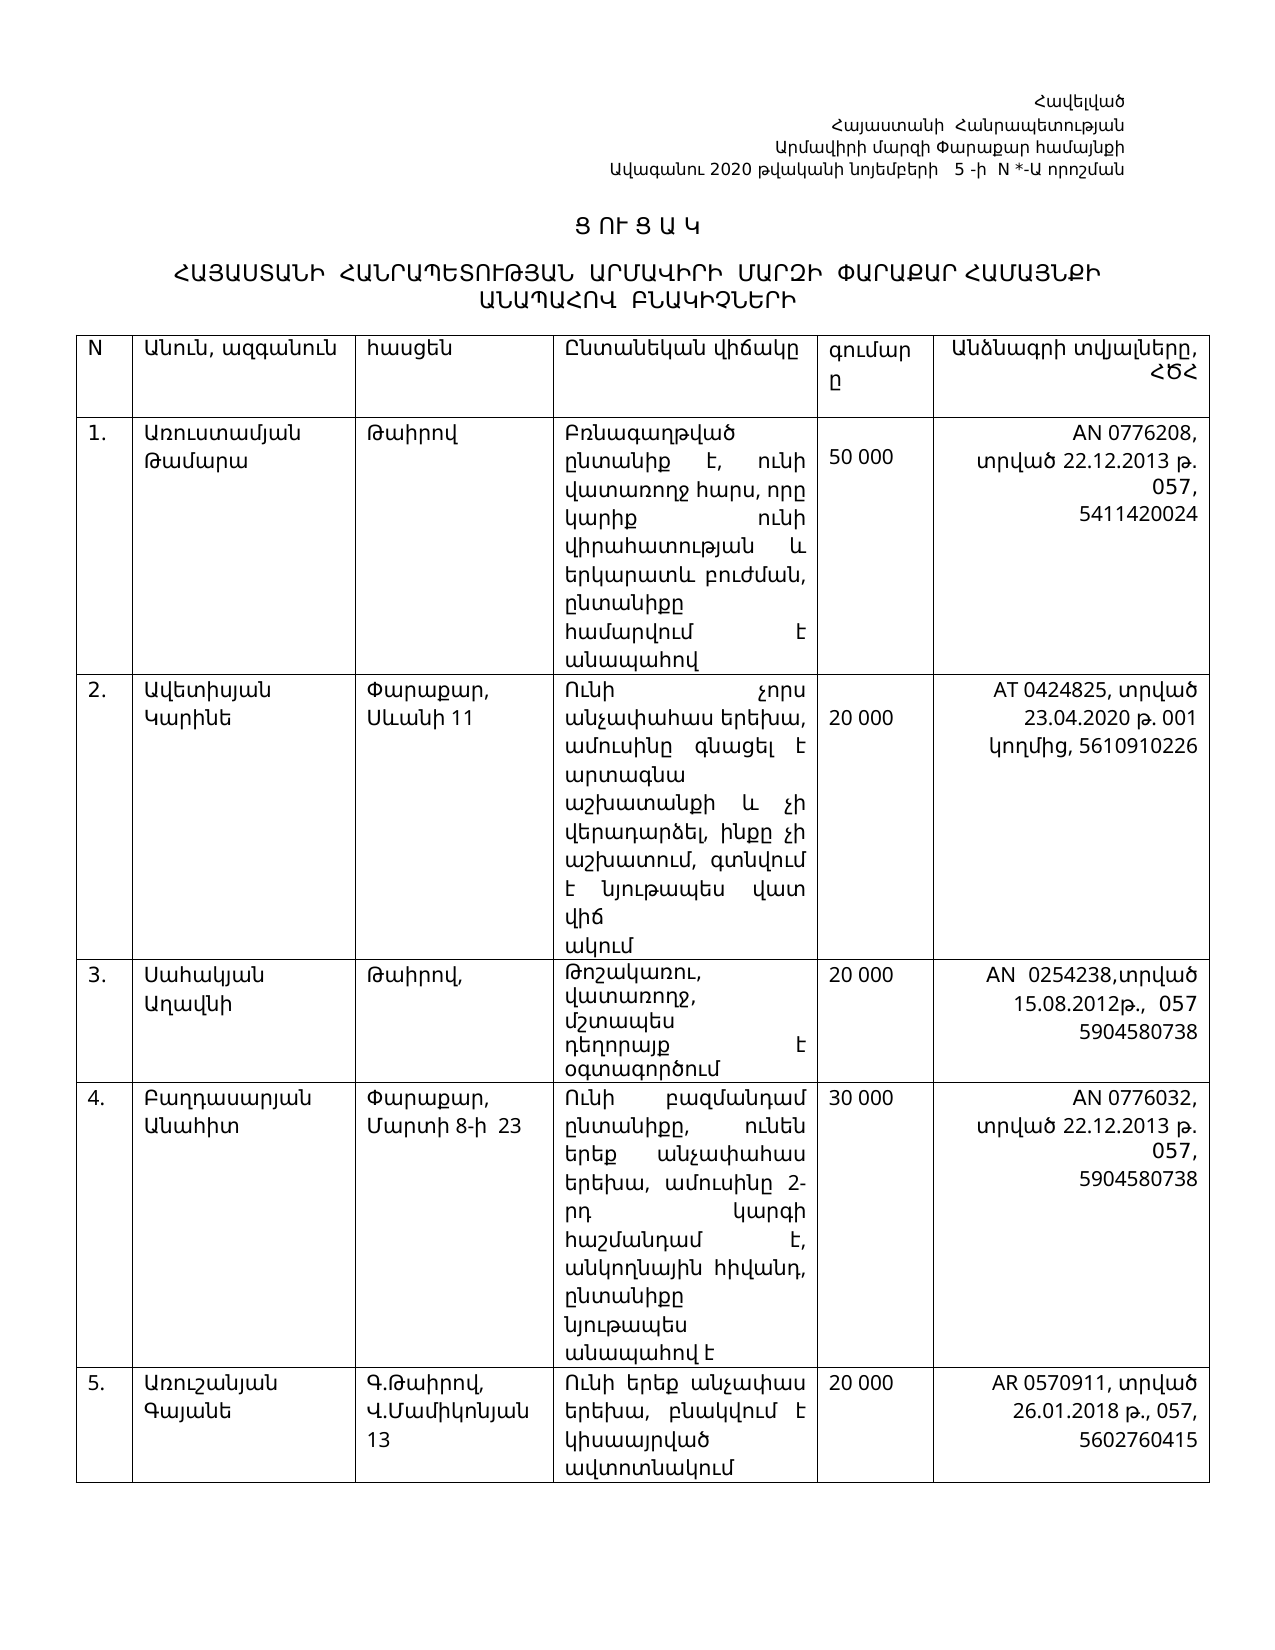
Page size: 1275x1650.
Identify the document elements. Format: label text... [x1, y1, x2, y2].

table_cell AN 0254238,տրված 15.08.2012թ., 057 5904580738 [934, 960, 1209, 1082]
table_cell Ունի երեք անչափաս երեխա, բնակվում է կիսաայրված ավտոտնակում [554, 1368, 817, 1482]
table_cell 50 000 [818, 418, 933, 674]
table_cell Ավետիսյան Կարինե [133, 675, 355, 959]
table_cell 4. [77, 1083, 132, 1367]
table_cell Սահակյան Աղավնի [133, 960, 355, 1082]
text Հայաստանի Հանրապետության [150, 116, 1125, 135]
table_cell Բաղդասարյան Անահիտ [133, 1083, 355, 1367]
table_cell 20 000 [818, 675, 933, 959]
table_header Ընտանեկան վիճակը [554, 336, 817, 417]
table_cell Փարաքար, Մարտի 8-ի 23 [356, 1083, 553, 1367]
table_cell Փարաքար, Սևանի 11 [356, 675, 553, 959]
table_cell Թոշակառու, վատառողջ, մշտապես դեղորայք է օգտագործում [554, 960, 817, 1082]
table_cell Ունի չորս անչափահաս երեխա, ամուսինը գնացել է արտագնա աշխատանքի և չի վերադարձել, ինքը չի աշխատում, գտնվում է նյութապես վատ վիճ ակում [554, 675, 817, 959]
table_cell 3. [77, 960, 132, 1082]
text Ավագանու 2020 թվականի նոյեմբերի 5 -ի N *-Ա որոշման [150, 160, 1125, 179]
table_cell AT 0424825, տրված 23.04.2020 թ. 001 կողմից, 5610910226 [934, 675, 1209, 959]
table_cell 20 000 [818, 960, 933, 1082]
table_cell Բռնագաղթված ընտանիք է, ունի վատառողջ հարս, որը կարիք ունի վիրահատության և երկարատև բուժման, ընտանիքը համարվում է անապահով [554, 418, 817, 674]
table_cell Առուստամյան Թամարա [133, 418, 355, 674]
table_header Անուն, ազգանուն [133, 336, 355, 417]
table_cell Առուշանյան Գայանե [133, 1368, 355, 1482]
table_header գումարը [818, 336, 933, 417]
text ՀԱՅԱՍՏԱՆԻ ՀԱՆՐԱՊԵՏՈՒԹՅԱՆ ԱՐՄԱՎԻՐԻ ՄԱՐԶԻ ՓԱՐԱՔԱՐ ՀԱՄԱՅՆՔԻ ԱՆԱՊԱՀՈՎ ԲՆԱԿԻՉՆԵՐԻ [150, 260, 1125, 314]
table_cell Թաիրով [356, 418, 553, 674]
table_cell Գ.Թաիրով, Վ.Մամիկոնյան 13 [356, 1368, 553, 1482]
table_header հասցեն [356, 336, 553, 417]
table_cell 30 000 [818, 1083, 933, 1367]
table_cell AN 0776208, տրված 22.12.2013 թ. 057, 5411420024 [934, 418, 1209, 674]
table_cell 2. [77, 675, 132, 959]
text Ց ՈՒ Ց Ա Կ [150, 213, 1125, 239]
text Հավելված [150, 91, 1125, 113]
table_cell Թաիրով, [356, 960, 553, 1082]
table_header N [77, 336, 132, 417]
table_cell Ունի բազմանդամ ընտանիքը, ունեն երեք անչափահաս երեխա, ամուսինը 2-րդ կարգի հաշմանդամ է, անկողնային հիվանդ, ընտանիքը նյութապես անապահով է [554, 1083, 817, 1367]
table_header Անձնագրի տվյալները, ՀԾՀ [934, 336, 1209, 417]
table_cell 1. [77, 418, 132, 674]
table_cell AN 0776032, տրված 22.12.2013 թ. 057, 5904580738 [934, 1083, 1209, 1367]
table_cell 20 000 [818, 1368, 933, 1482]
table_cell 5. [77, 1368, 132, 1482]
text Արմավիրի մարզի Փարաքար համայնքի [150, 138, 1125, 157]
table_cell AR 0570911, տրված 26.01.2018 թ., 057, 5602760415 [934, 1368, 1209, 1482]
